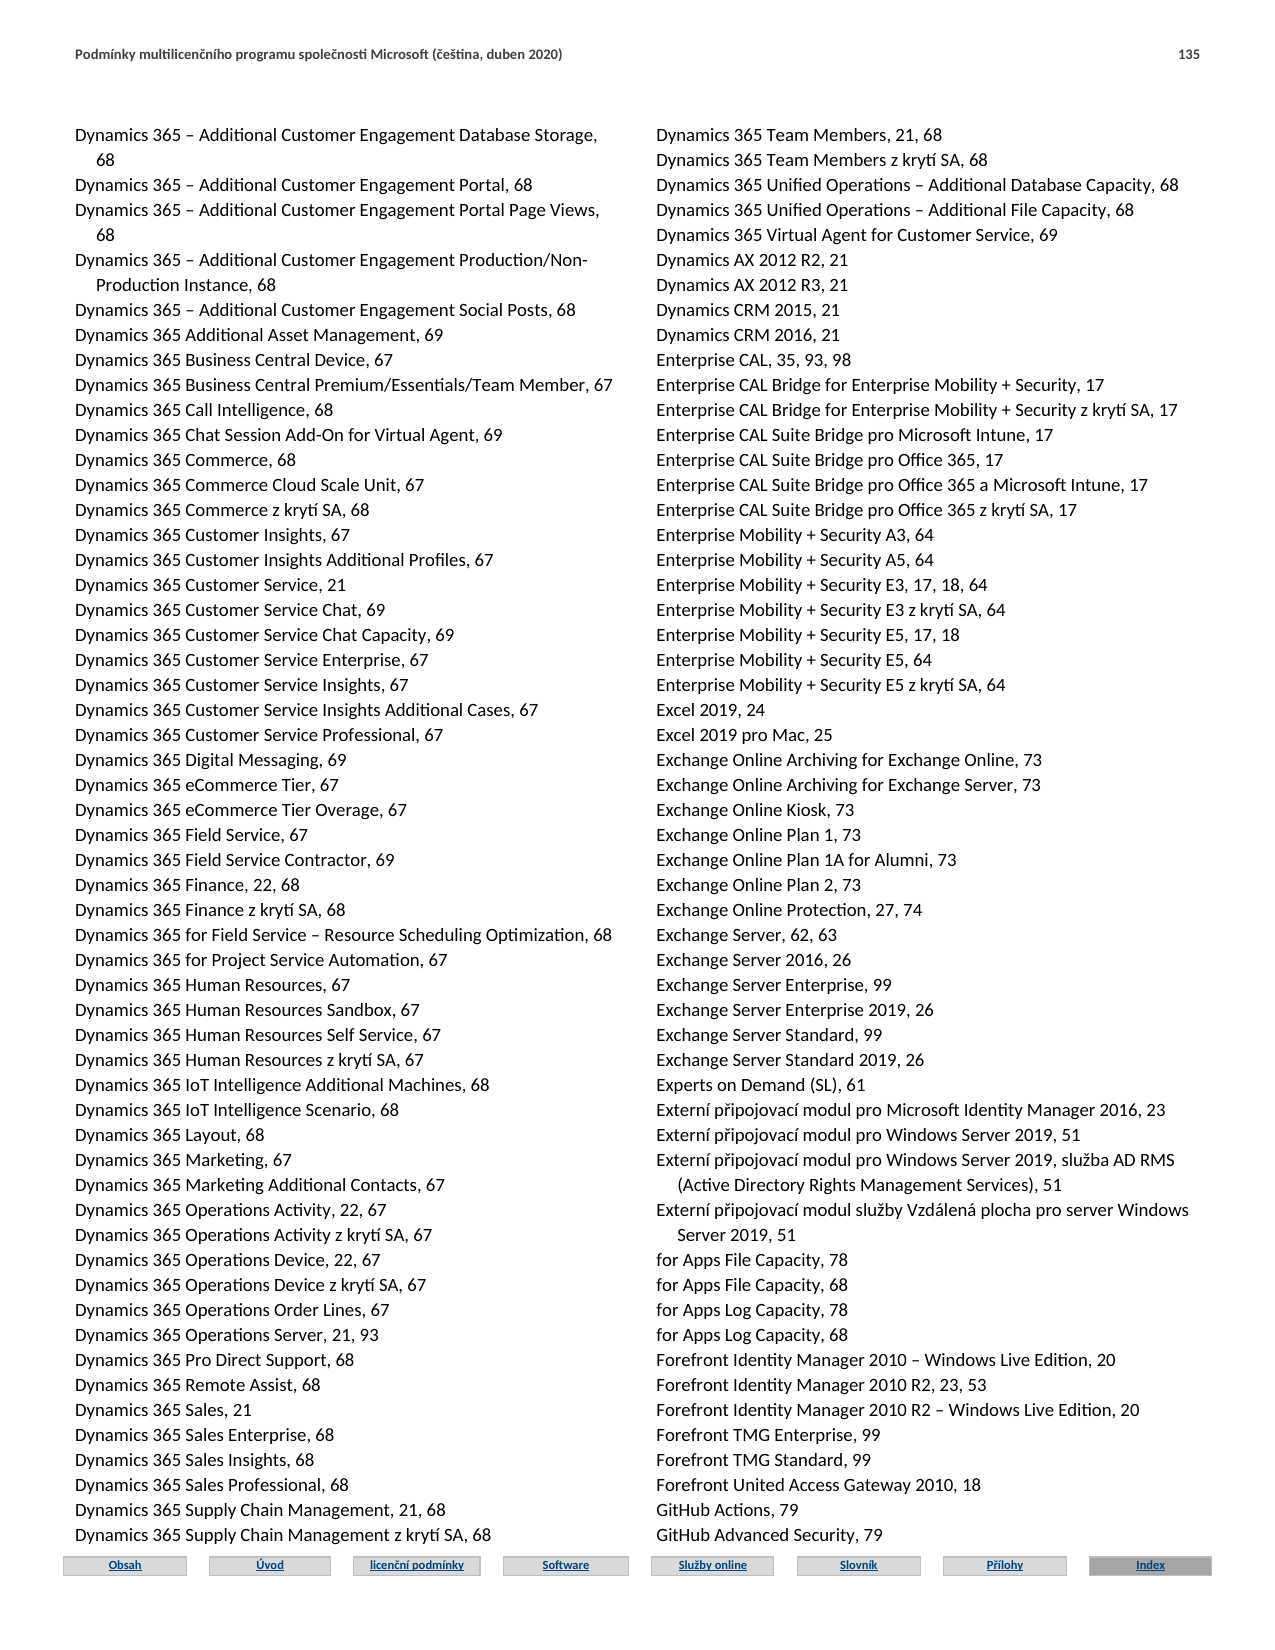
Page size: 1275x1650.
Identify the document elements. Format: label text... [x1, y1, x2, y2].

text Enterprise CAL Suite Bridge pro Office 365 a Microsoft Intune, 17 [656, 472, 1200, 497]
text Dynamics 365 – Additional Customer Engagement Portal, 68 [75, 172, 619, 197]
text Dynamics 365 Unified Operations – Additional Database Capacity, 68 [656, 172, 1200, 197]
text Dynamics 365 Sales Professional, 68 [75, 1472, 619, 1497]
text Exchange Server Standard 2019, 26 [656, 1047, 1200, 1072]
text Exchange Server Standard, 99 [656, 1022, 1200, 1047]
text Dynamics 365 Remote Assist, 68 [75, 1372, 619, 1397]
text Dynamics 365 eCommerce Tier Overage, 67 [75, 797, 619, 822]
text Dynamics 365 Operations Server, 21, 93 [75, 1322, 619, 1347]
text Dynamics 365 Finance z krytí SA, 68 [75, 897, 619, 922]
text Enterprise Mobility + Security A3, 64 [656, 522, 1200, 547]
text Dynamics 365 Customer Service Chat Capacity, 69 [75, 622, 619, 647]
text Enterprise Mobility + Security A5, 64 [656, 547, 1200, 572]
text Dynamics 365 Team Members z krytí SA, 68 [656, 147, 1200, 172]
text Dynamics 365 Virtual Agent for Customer Service, 69 [656, 222, 1200, 247]
text Exchange Online Plan 1, 73 [656, 822, 1200, 847]
text Forefront TMG Standard, 99 [656, 1447, 1200, 1472]
text Dynamics 365 Supply Chain Management, 21, 68 [75, 1497, 619, 1522]
text Dynamics 365 Marketing, 67 [75, 1147, 619, 1172]
text Dynamics 365 Call Intelligence, 68 [75, 397, 619, 422]
text Dynamics 365 Customer Insights, 67 [75, 522, 619, 547]
text Dynamics 365 Business Central Device, 67 [75, 347, 619, 372]
text Dynamics 365 Customer Service, 21 [75, 572, 619, 597]
text Dynamics 365 Operations Order Lines, 67 [75, 1297, 619, 1322]
text Enterprise CAL Suite Bridge pro Office 365, 17 [656, 447, 1200, 472]
text Externí připojovací modul služby Vzdálená plocha pro server Windows Server 2019, 51 [656, 1197, 1200, 1247]
text Enterprise CAL Suite Bridge pro Office 365 z krytí SA, 17 [656, 497, 1200, 522]
text Dynamics 365 Customer Service Insights, 67 [75, 672, 619, 697]
text Dynamics 365 Operations Device, 22, 67 [75, 1247, 619, 1272]
text Dynamics 365 Human Resources Self Service, 67 [75, 1022, 619, 1047]
text Enterprise CAL Bridge for Enterprise Mobility + Security, 17 [656, 372, 1200, 397]
text Dynamics 365 for Project Service Automation, 67 [75, 947, 619, 972]
text Dynamics 365 – Additional Customer Engagement Portal Page Views, 68 [75, 197, 619, 247]
text Exchange Online Archiving for Exchange Online, 73 [656, 747, 1200, 772]
text Exchange Online Archiving for Exchange Server, 73 [656, 772, 1200, 797]
text for Apps File Capacity, 68 [656, 1272, 1200, 1297]
text Forefront TMG Enterprise, 99 [656, 1422, 1200, 1447]
text Dynamics 365 Layout, 68 [75, 1122, 619, 1147]
text Forefront Identity Manager 2010 R2 – Windows Live Edition, 20 [656, 1397, 1200, 1422]
text Dynamics 365 Field Service, 67 [75, 822, 619, 847]
text Dynamics 365 Sales Enterprise, 68 [75, 1422, 619, 1447]
text Enterprise Mobility + Security E5, 64 [656, 647, 1200, 672]
text GitHub Advanced Security, 79 [656, 1522, 1200, 1547]
text Dynamics 365 Chat Session Add-On for Virtual Agent, 69 [75, 422, 619, 447]
text Exchange Online Protection, 27, 74 [656, 897, 1200, 922]
text Dynamics 365 Field Service Contractor, 69 [75, 847, 619, 872]
text Dynamics 365 Unified Operations – Additional File Capacity, 68 [656, 197, 1200, 222]
text Dynamics 365 Marketing Additional Contacts, 67 [75, 1172, 619, 1197]
text Dynamics CRM 2015, 21 [656, 297, 1200, 322]
text Enterprise CAL Bridge for Enterprise Mobility + Security z krytí SA, 17 [656, 397, 1200, 422]
text Experts on Demand (SL), 61 [656, 1072, 1200, 1097]
text Dynamics 365 Finance, 22, 68 [75, 872, 619, 897]
text Exchange Online Plan 2, 73 [656, 872, 1200, 897]
text Dynamics 365 Sales Insights, 68 [75, 1447, 619, 1472]
text Forefront United Access Gateway 2010, 18 [656, 1472, 1200, 1497]
text Dynamics 365 Customer Service Chat, 69 [75, 597, 619, 622]
text Exchange Online Plan 1A for Alumni, 73 [656, 847, 1200, 872]
text Dynamics 365 Commerce, 68 [75, 447, 619, 472]
text Exchange Server 2016, 26 [656, 947, 1200, 972]
text Dynamics 365 Sales, 21 [75, 1397, 619, 1422]
text Dynamics 365 Supply Chain Management z krytí SA, 68 [75, 1522, 619, 1547]
text Dynamics 365 – Additional Customer Engagement Database Storage, 68 [75, 122, 619, 172]
text Dynamics 365 Business Central Premium/Essentials/Team Member, 67 [75, 372, 619, 397]
text Dynamics 365 Digital Messaging, 69 [75, 747, 619, 772]
text Dynamics 365 IoT Intelligence Scenario, 68 [75, 1097, 619, 1122]
text Dynamics 365 Customer Service Insights Additional Cases, 67 [75, 697, 619, 722]
text Forefront Identity Manager 2010 R2, 23, 53 [656, 1372, 1200, 1397]
text Externí připojovací modul pro Windows Server 2019, 51 [656, 1122, 1200, 1147]
text Exchange Online Kiosk, 73 [656, 797, 1200, 822]
text for Apps File Capacity, 78 [656, 1247, 1200, 1272]
text Dynamics 365 Pro Direct Support, 68 [75, 1347, 619, 1372]
text Dynamics 365 Team Members, 21, 68 [656, 122, 1200, 147]
text Dynamics 365 Human Resources z krytí SA, 67 [75, 1047, 619, 1072]
text Dynamics 365 Operations Activity z krytí SA, 67 [75, 1222, 619, 1247]
text Externí připojovací modul pro Windows Server 2019, služba AD RMS (Active Directory Rights Management Services), 51 [656, 1147, 1200, 1197]
text Dynamics AX 2012 R2, 21 [656, 247, 1200, 272]
text Enterprise CAL Suite Bridge pro Microsoft Intune, 17 [656, 422, 1200, 447]
text Excel 2019, 24 [656, 697, 1200, 722]
text GitHub Actions, 79 [656, 1497, 1200, 1522]
text Dynamics 365 Customer Service Enterprise, 67 [75, 647, 619, 672]
text Enterprise Mobility + Security E3 z krytí SA, 64 [656, 597, 1200, 622]
text Exchange Server Enterprise 2019, 26 [656, 997, 1200, 1022]
text Dynamics 365 eCommerce Tier, 67 [75, 772, 619, 797]
text Dynamics 365 – Additional Customer Engagement Social Posts, 68 [75, 297, 619, 322]
text Externí připojovací modul pro Microsoft Identity Manager 2016, 23 [656, 1097, 1200, 1122]
text Dynamics 365 Additional Asset Management, 69 [75, 322, 619, 347]
text Exchange Server, 62, 63 [656, 922, 1200, 947]
text Enterprise Mobility + Security E3, 17, 18, 64 [656, 572, 1200, 597]
text Dynamics AX 2012 R3, 21 [656, 272, 1200, 297]
text Dynamics 365 for Field Service – Resource Scheduling Optimization, 68 [75, 922, 619, 947]
text Dynamics 365 Commerce Cloud Scale Unit, 67 [75, 472, 619, 497]
text Dynamics 365 – Additional Customer Engagement Production/Non-Production Instance, 68 [75, 247, 619, 297]
text Dynamics 365 Human Resources, 67 [75, 972, 619, 997]
text Dynamics 365 Customer Service Professional, 67 [75, 722, 619, 747]
text for Apps Log Capacity, 78 [656, 1297, 1200, 1322]
text Dynamics 365 Commerce z krytí SA, 68 [75, 497, 619, 522]
text Dynamics 365 IoT Intelligence Additional Machines, 68 [75, 1072, 619, 1097]
text Excel 2019 pro Mac, 25 [656, 722, 1200, 747]
text Dynamics 365 Operations Device z krytí SA, 67 [75, 1272, 619, 1297]
text Exchange Server Enterprise, 99 [656, 972, 1200, 997]
text Enterprise CAL, 35, 93, 98 [656, 347, 1200, 372]
text Forefront Identity Manager 2010 – Windows Live Edition, 20 [656, 1347, 1200, 1372]
text Dynamics 365 Customer Insights Additional Profiles, 67 [75, 547, 619, 572]
text Enterprise Mobility + Security E5 z krytí SA, 64 [656, 672, 1200, 697]
text Enterprise Mobility + Security E5, 17, 18 [656, 622, 1200, 647]
text Dynamics 365 Human Resources Sandbox, 67 [75, 997, 619, 1022]
text Dynamics CRM 2016, 21 [656, 322, 1200, 347]
text Dynamics 365 Operations Activity, 22, 67 [75, 1197, 619, 1222]
text for Apps Log Capacity, 68 [656, 1322, 1200, 1347]
